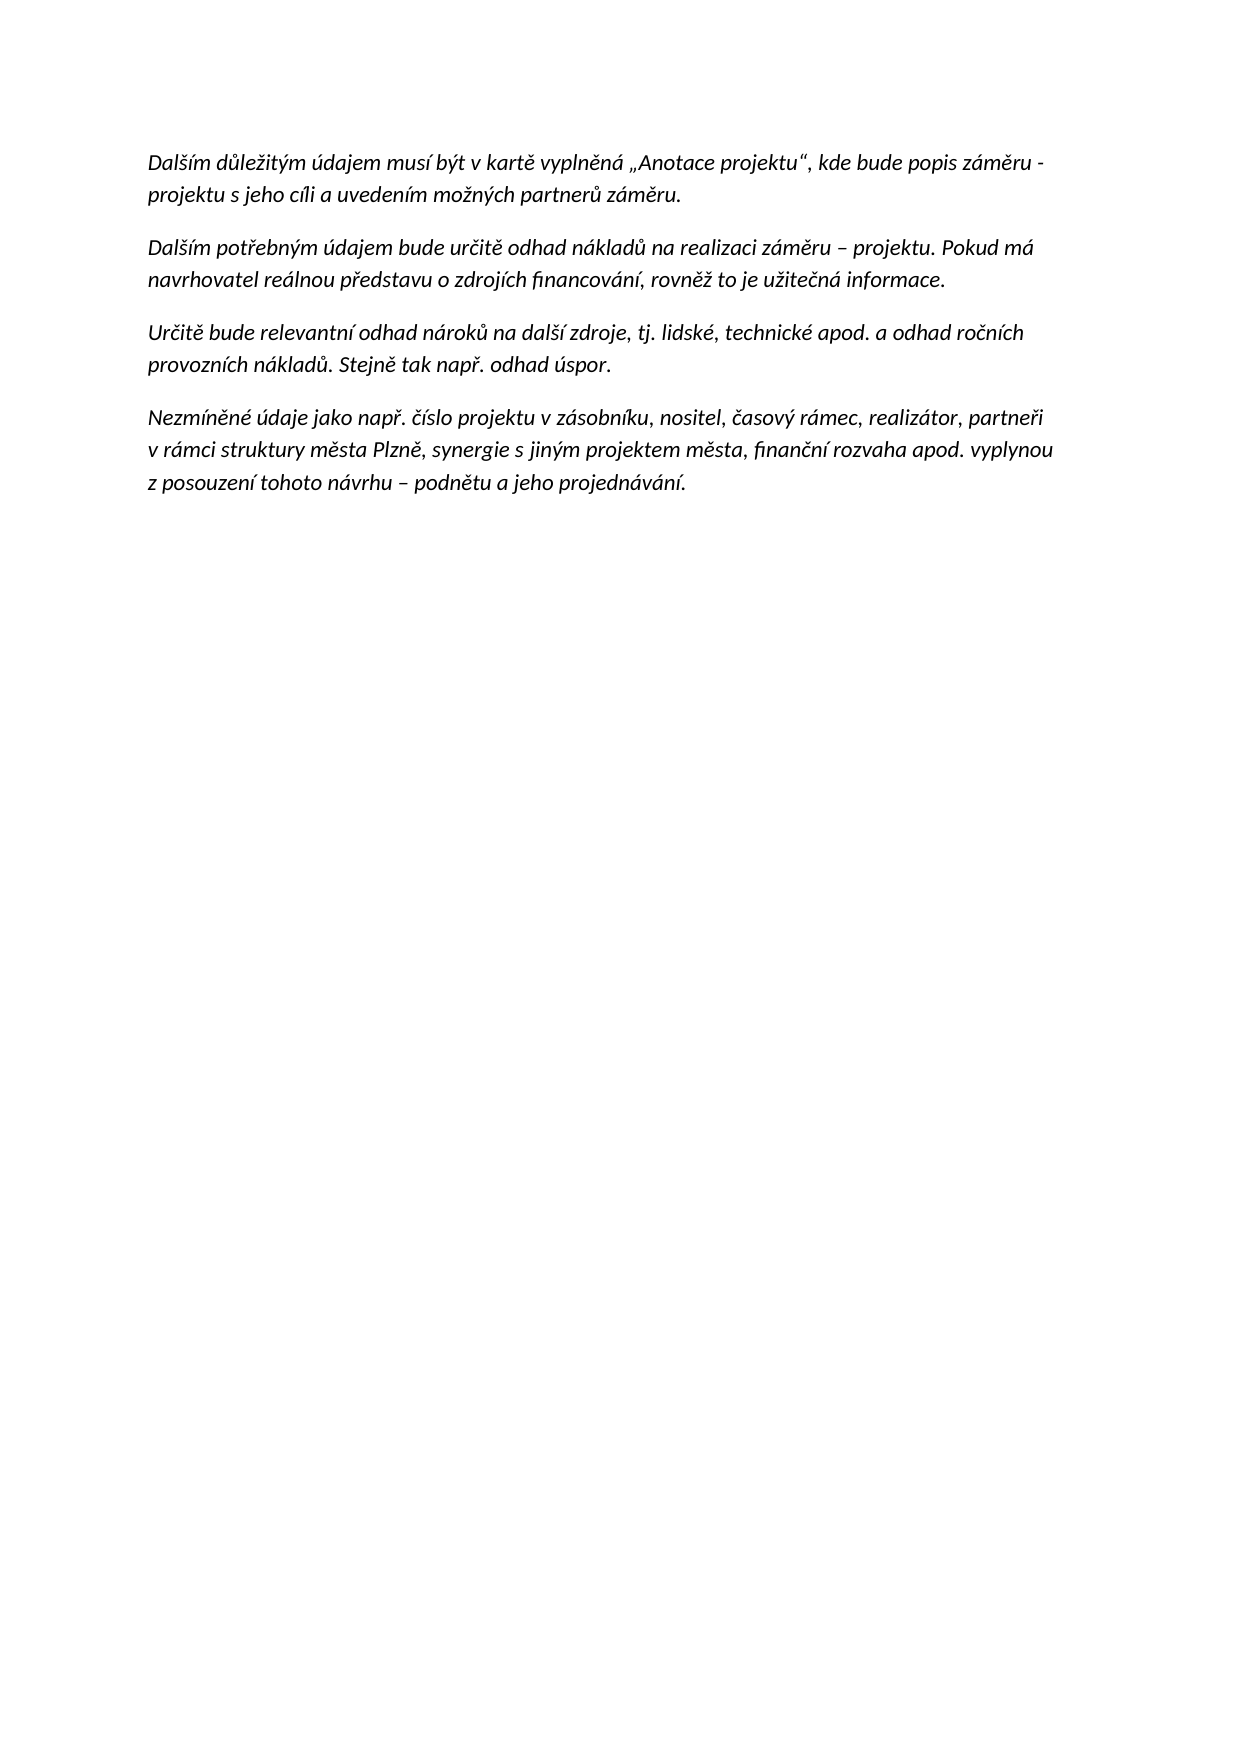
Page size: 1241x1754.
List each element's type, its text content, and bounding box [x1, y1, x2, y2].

text Dalším potřebným údajem bude určitě odhad nákladů na realizaci záměru – projektu. Pokud má navrhovatel reálnou představu o zdrojích financování, rovněž to je užitečná informace. [148, 233, 1093, 293]
text Dalším důležitým údajem musí být v kartě vyplněná „Anotace projektu“, kde bude popis záměru - projektu s jeho cíli a uvedením možných partnerů záměru. [148, 148, 1093, 208]
text Nezmíněné údaje jako např. číslo projektu v zásobníku, nositel, časový rámec, realizátor, partneři v rámci struktury města Plzně, synergie s jiným projektem města, finanční rozvaha apod. vyplynou z posouzení tohoto návrhu – podnětu a jeho projednávání. [148, 403, 1093, 496]
text Určitě bude relevantní odhad nároků na další zdroje, tj. lidské, technické apod. a odhad ročních provozních nákladů. Stejně tak např. odhad úspor. [148, 318, 1093, 378]
